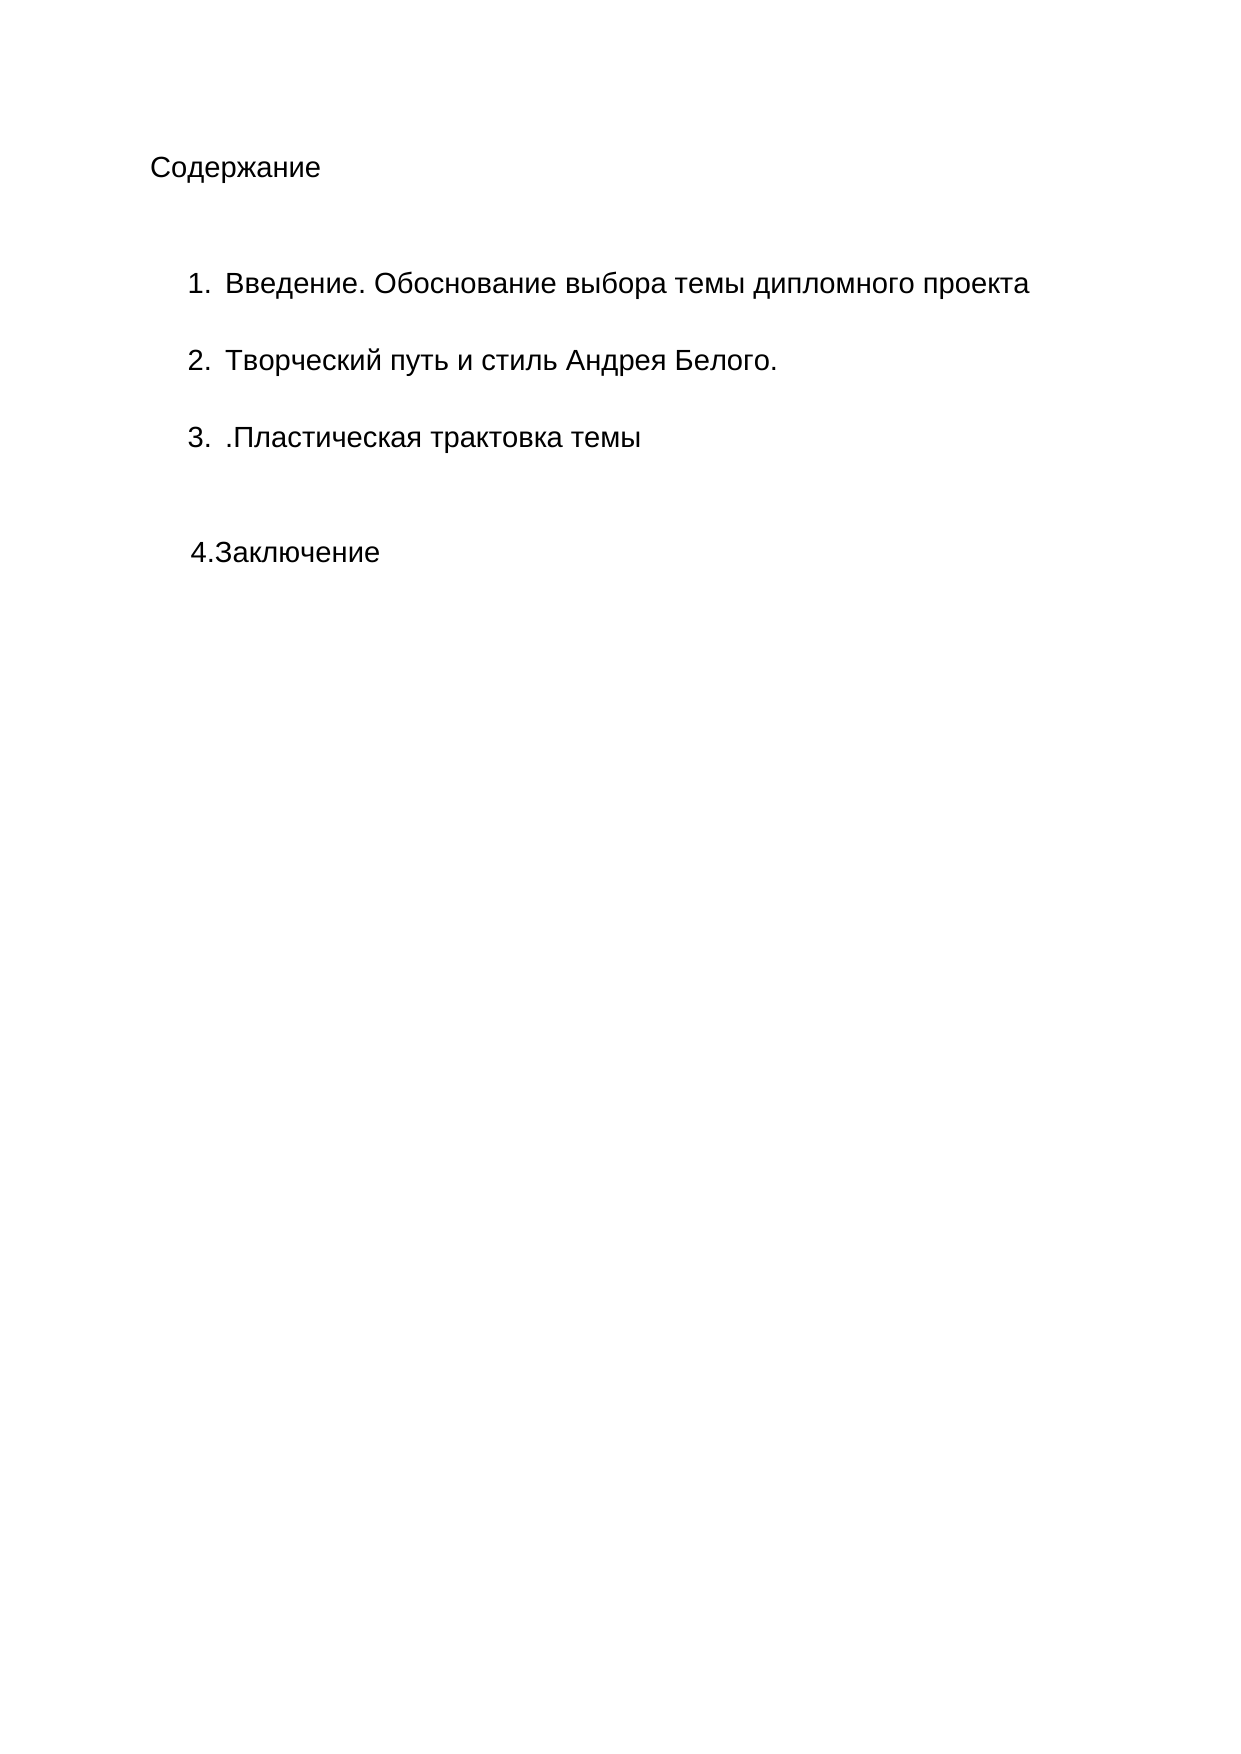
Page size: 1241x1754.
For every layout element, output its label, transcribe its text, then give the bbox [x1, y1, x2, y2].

list Введение. Обоснование выбора темы дипломного проекта [187, 266, 1090, 299]
text 4.Заключение [150, 535, 1090, 569]
text Содержание [150, 150, 1090, 183]
list Творческий путь и стиль Андрея Белого. [187, 343, 1090, 376]
list .Пластическая трактовка темы [187, 420, 1090, 453]
